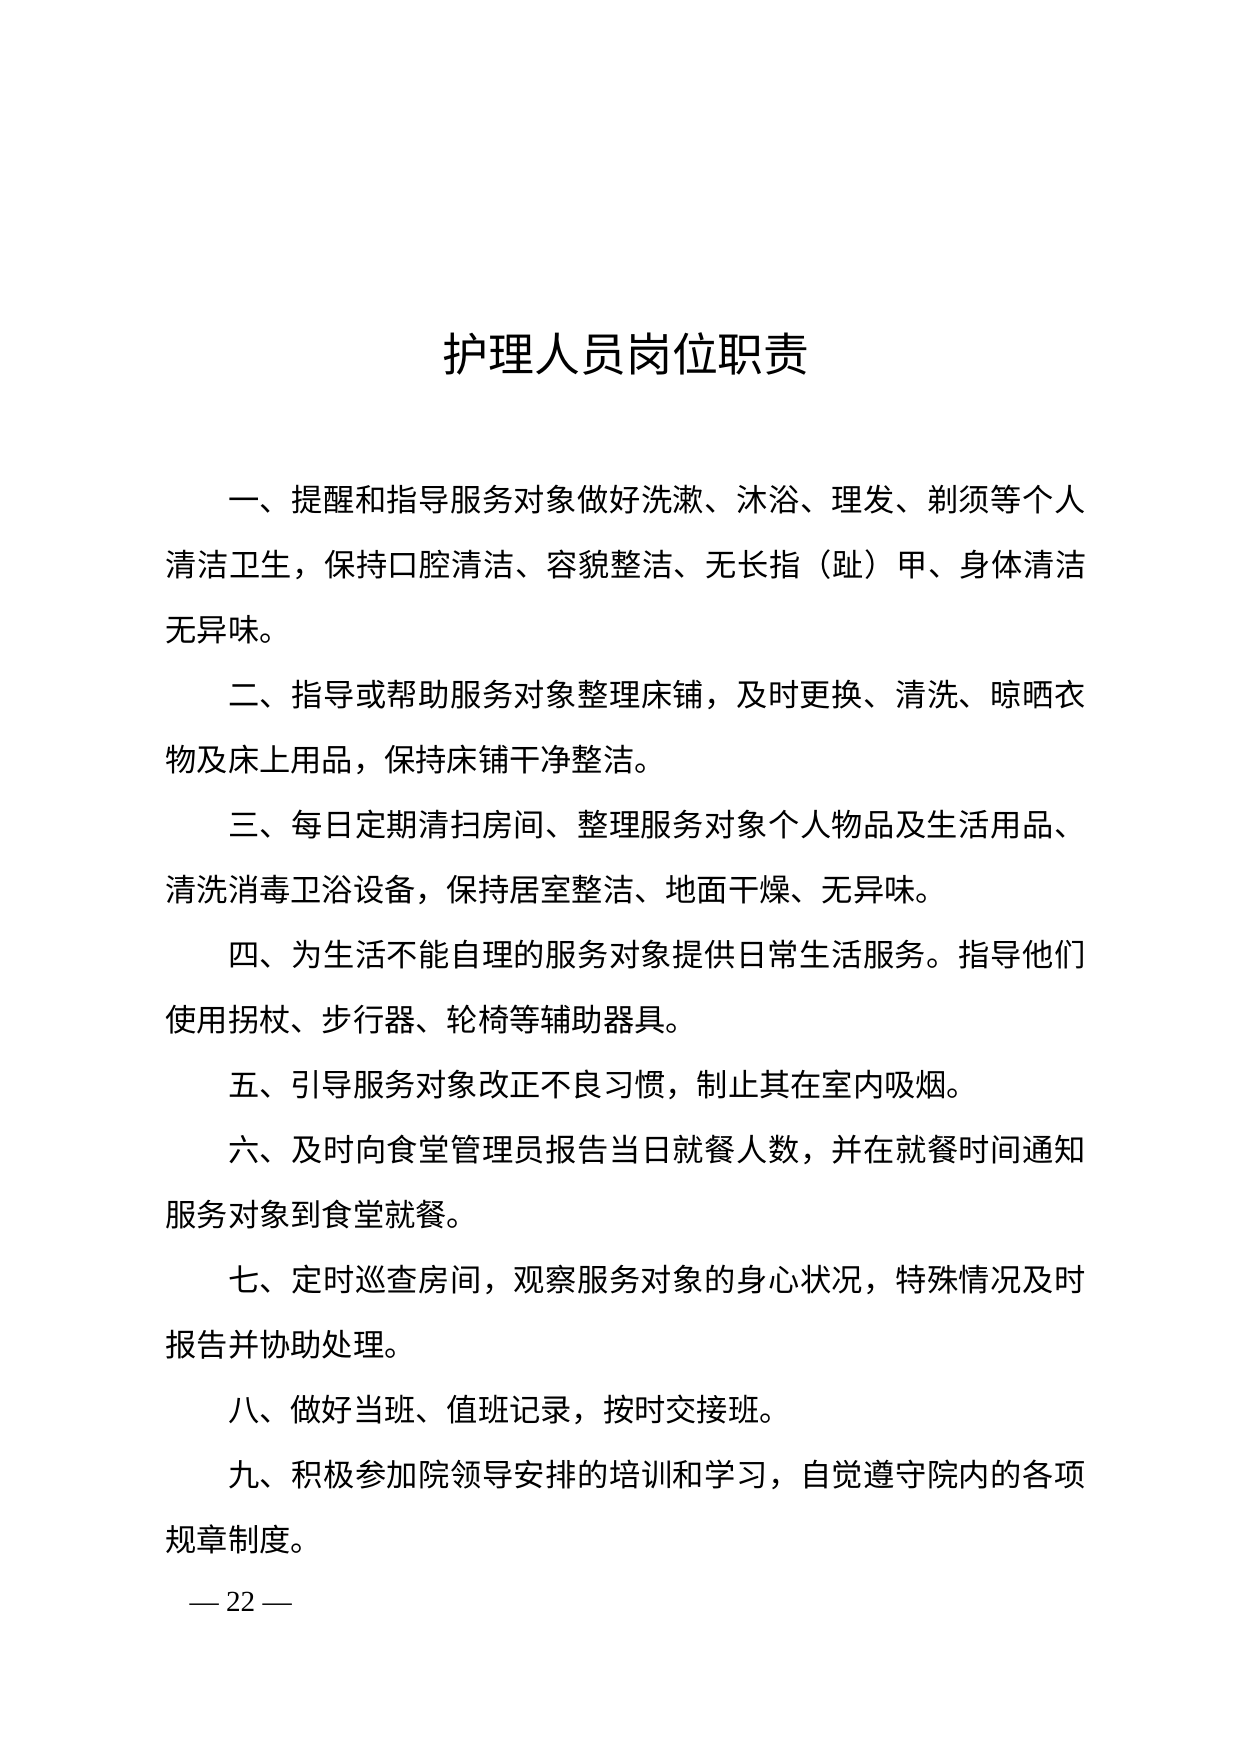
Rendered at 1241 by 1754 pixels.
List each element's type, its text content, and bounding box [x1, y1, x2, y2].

text 七、定时巡查房间，观察服务对象的身心状况，特殊情况及时报告并协助处理。 [165, 1245, 1087, 1375]
text 一、提醒和指导服务对象做好洗漱、沐浴、理发、剃须等个人清洁卫生，保持口腔清洁、容貌整洁、无长指（趾）甲、身体清洁无异味。 [165, 465, 1087, 660]
text 五、引导服务对象改正不良习惯，制止其在室内吸烟。 [165, 1050, 1087, 1115]
text 八、做好当班、值班记录，按时交接班。 [165, 1375, 1087, 1440]
text 三、每日定期清扫房间、整理服务对象个人物品及生活用品、清洗消毒卫浴设备，保持居室整洁、地面干燥、无异味。 [165, 790, 1087, 920]
text 九、积极参加院领导安排的培训和学习，自觉遵守院内的各项规章制度。 [165, 1440, 1087, 1570]
text 六、及时向食堂管理员报告当日就餐人数，并在就餐时间通知服务对象到食堂就餐。 [165, 1115, 1087, 1245]
text 护理人员岗位职责 [165, 303, 1087, 400]
text 四、为生活不能自理的服务对象提供日常生活服务。指导他们使用拐杖、步行器、轮椅等辅助器具。 [165, 920, 1087, 1050]
text 二、指导或帮助服务对象整理床铺，及时更换、清洗、晾晒衣物及床上用品，保持床铺干净整洁。 [165, 660, 1087, 790]
